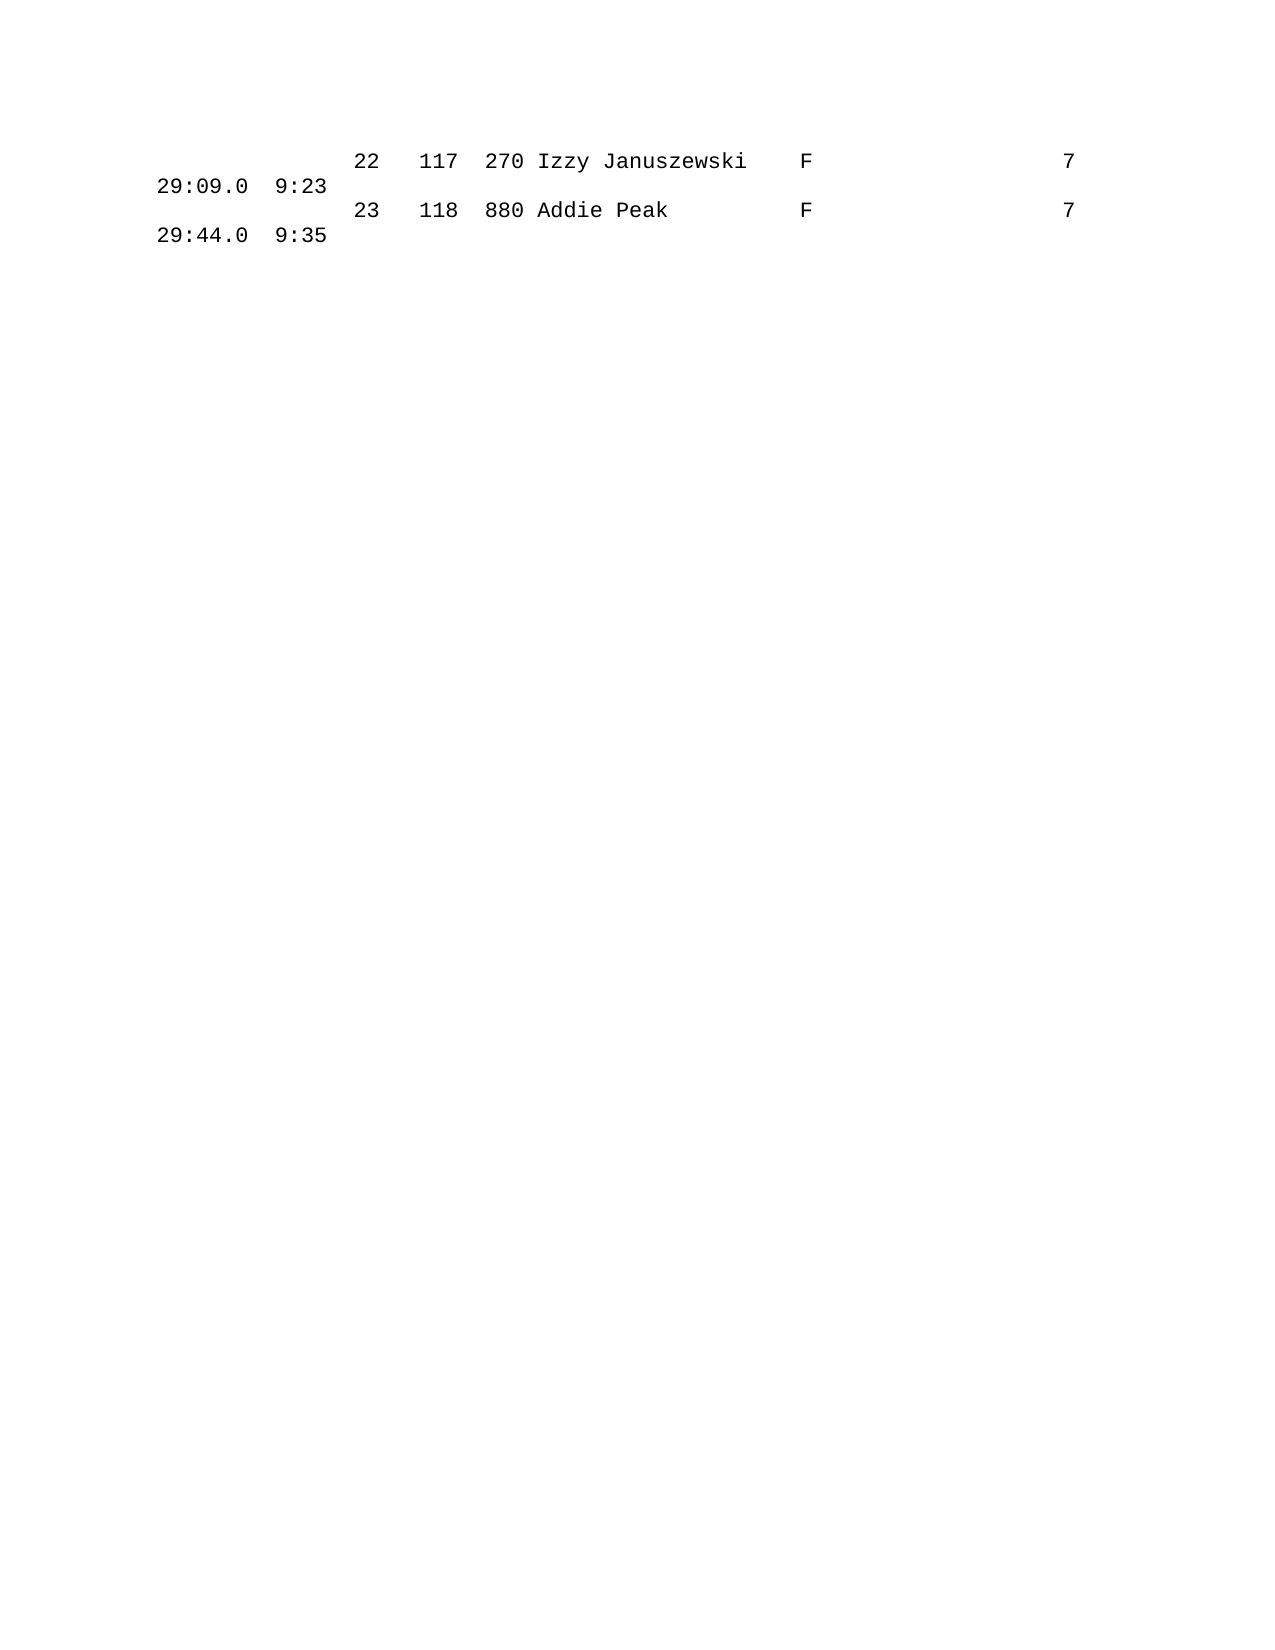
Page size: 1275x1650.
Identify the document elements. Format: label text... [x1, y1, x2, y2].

text 23 118 880 Addie Peak F 7 29:44.0 9:35 [156, 199, 1118, 249]
text 22 117 270 Izzy Januszewski F 7 29:09.0 9:23 [156, 150, 1118, 199]
